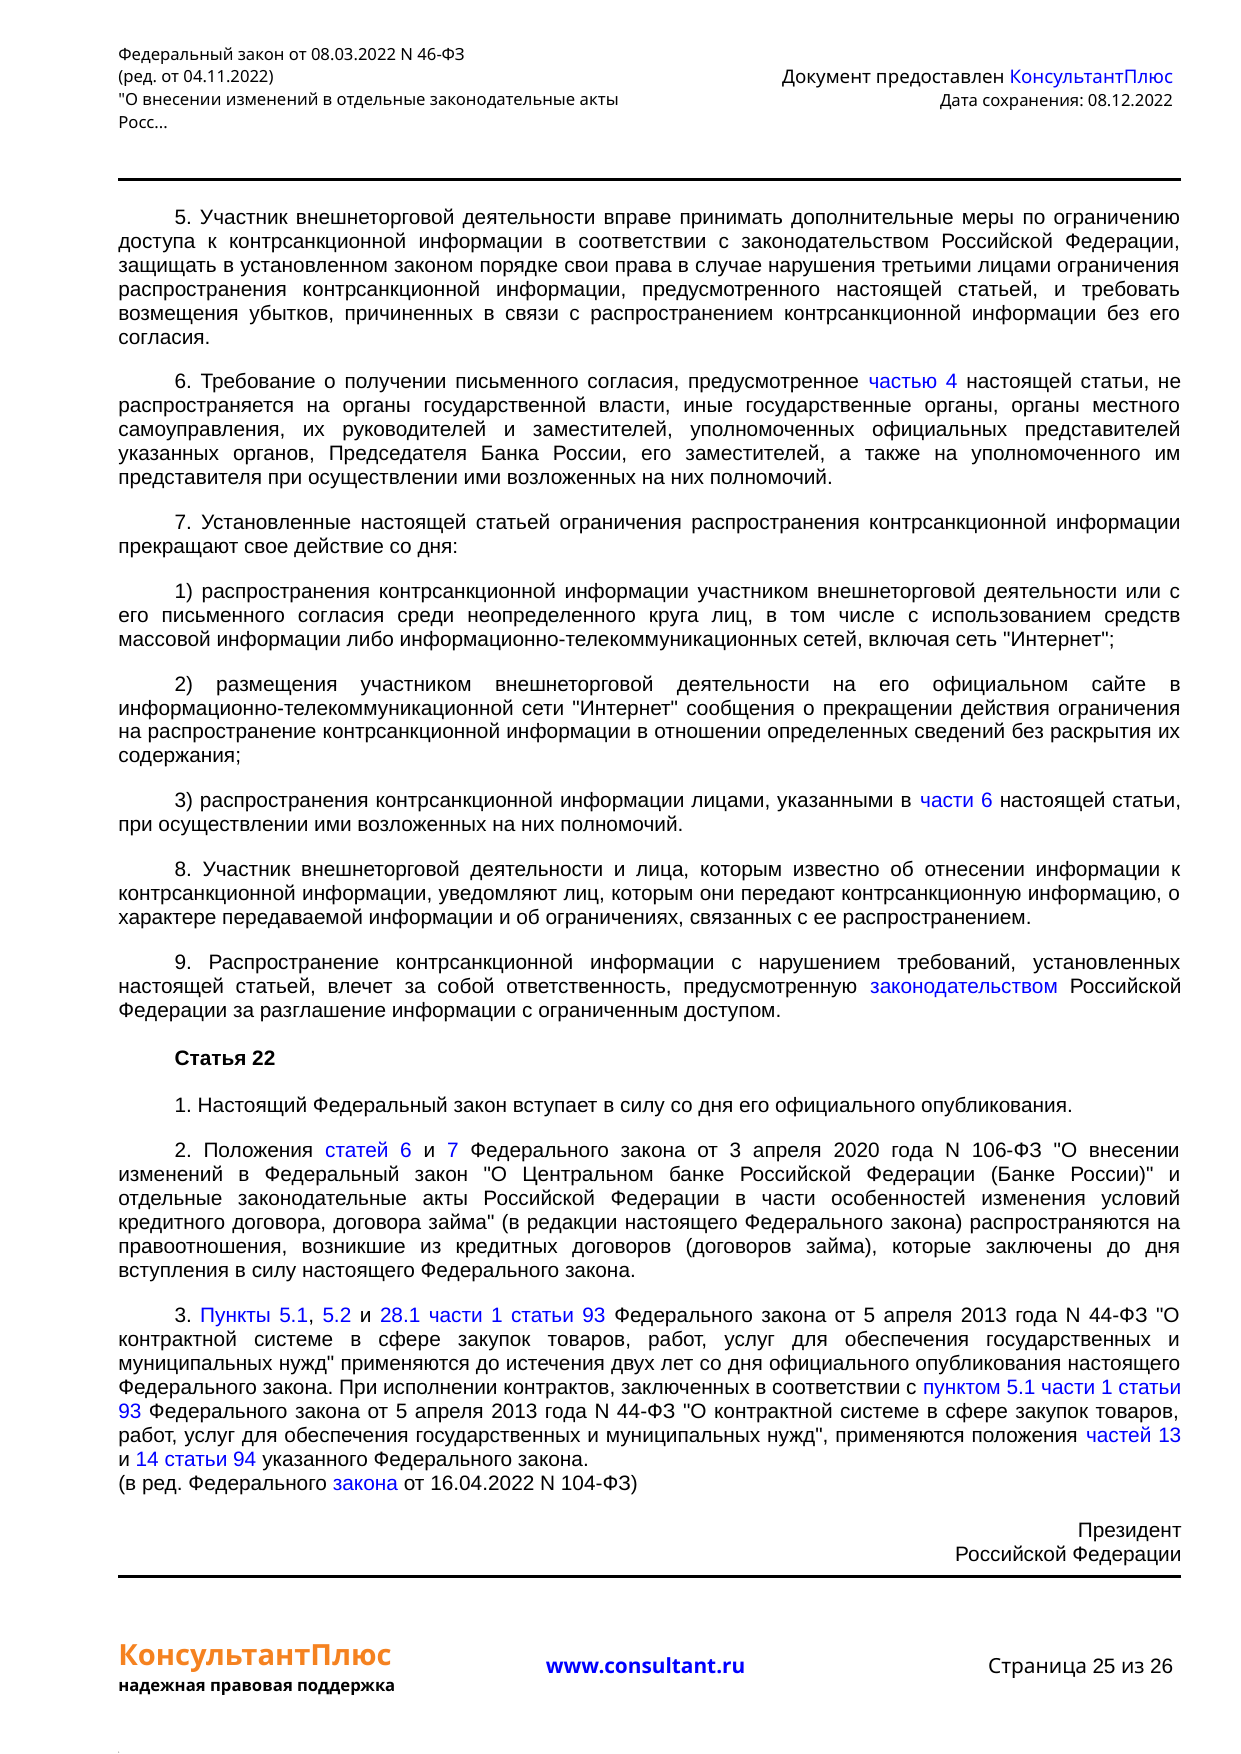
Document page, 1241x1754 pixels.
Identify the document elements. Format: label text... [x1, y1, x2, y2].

text 3. Пункты 5.1, 5.2 и 28.1 части 1 статьи 93 Федерального закона от 5 апреля 2013 года N 44-ФЗ "О контрактной системе в сфере закупок товаров, работ, услуг для обеспечения государственных и муниципальных нужд" применяются до истечения двух лет со дня официального опубликования настоящего Федерального закона. При исполнении контрактов, заключенных в соответствии с пунктом 5.1 части 1 статьи 93 Федерального закона от 5 апреля 2013 года N 44-ФЗ "О контрактной системе в сфере закупок товаров, работ, услуг для обеспечения государственных и муниципальных нужд", применяются положения частей 13 и 14 статьи 94 указанного Федерального закона. [118, 1303, 1181, 1470]
text 2. Положения статей 6 и 7 Федерального закона от 3 апреля 2020 года N 106-ФЗ "О внесении изменений в Федеральный закон "О Центральном банке Российской Федерации (Банке России)" и отдельные законодательные акты Российской Федерации в части особенностей изменения условий кредитного договора, договора займа" (в редакции настоящего Федерального закона) распространяются на правоотношения, возникшие из кредитных договоров (договоров займа), которые заключены до дня вступления в силу настоящего Федерального закона. [118, 1138, 1181, 1282]
text Президент [118, 1518, 1181, 1542]
text 2) размещения участником внешнеторговой деятельности на его официальном сайте в информационно-телекоммуникационной сети "Интернет" сообщения о прекращении действия ограничения на распространение контрсанкционной информации в отношении определенных сведений без раскрытия их содержания; [118, 671, 1181, 767]
text 1) распространения контрсанкционной информации участником внешнеторговой деятельности или с его письменного согласия среди неопределенного круга лиц, в том числе с использованием средств массовой информации либо информационно-телекоммуникационных сетей, включая сеть "Интернет"; [118, 579, 1181, 651]
text 6. Требование о получении письменного согласия, предусмотренное частью 4 настоящей статьи, не распространяется на органы государственной власти, иные государственные органы, органы местного самоуправления, их руководителей и заместителей, уполномоченных официальных представителей указанных органов, Председателя Банка России, его заместителей, а также на уполномоченного им представителя при осуществлении ими возложенных на них полномочий. [118, 369, 1181, 489]
text 7. Установленные настоящей статьей ограничения распространения контрсанкционной информации прекращают свое действие со дня: [118, 510, 1181, 558]
text 9. Распространение контрсанкционной информации с нарушением требований, установленных настоящей статьей, влечет за собой ответственность, предусмотренную законодательством Российской Федерации за разглашение информации с ограниченным доступом. [118, 949, 1181, 1021]
text Российской Федерации [118, 1542, 1181, 1566]
text 5. Участник внешнеторговой деятельности вправе принимать дополнительные меры по ограничению доступа к контрсанкционной информации в соответствии с законодательством Российской Федерации, защищать в установленном законом порядке свои права в случае нарушения третьими лицами ограничения распространения контрсанкционной информации, предусмотренного настоящей статьей, и требовать возмещения убытков, причиненных в связи с распространением контрсанкционной информации без его согласия. [118, 205, 1181, 348]
title Статья 22 [118, 1045, 1181, 1069]
text 8. Участник внешнеторговой деятельности и лица, которым известно об отнесении информации к контрсанкционной информации, уведомляют лиц, которым они передают контрсанкционную информацию, о характере передаваемой информации и об ограничениях, связанных с ее распространением. [118, 857, 1181, 929]
text 3) распространения контрсанкционной информации лицами, указанными в части 6 настоящей статьи, при осуществлении ими возложенных на них полномочий. [118, 788, 1181, 836]
text 1. Настоящий Федеральный закон вступает в силу со дня его официального опубликования. [118, 1093, 1181, 1117]
text (в ред. Федерального закона от 16.04.2022 N 104-ФЗ) [118, 1470, 1181, 1494]
